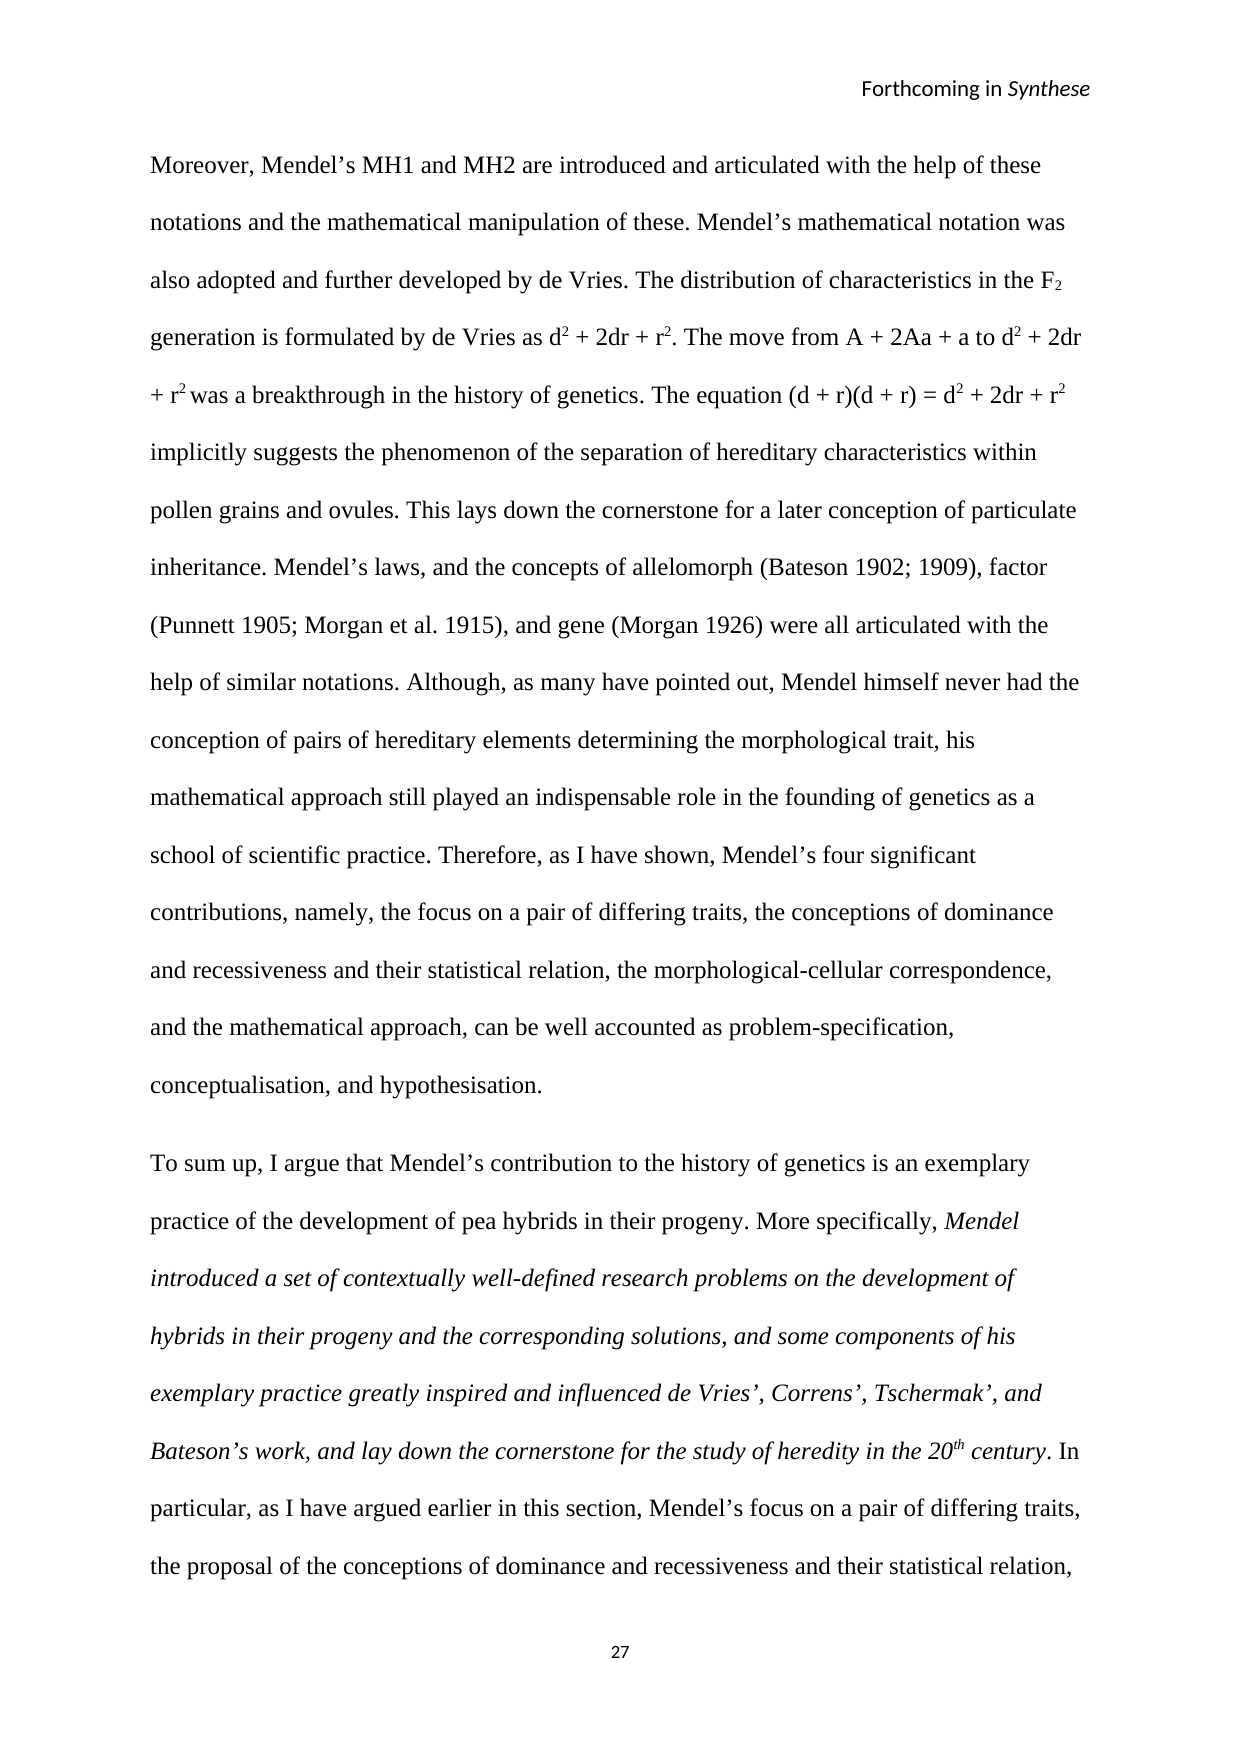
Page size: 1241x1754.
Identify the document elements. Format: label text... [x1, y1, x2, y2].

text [150, 1148, 1090, 1579]
text Moreover, Mendel’s MH1 and MH2 are introduced and articulated with the help of these notations and the mathematical manipulation of these. Mendel’s mathematical notation was also adopted and further developed by de Vries. The distribution of characteristics in the F2 generation is formulated by de Vries as d2 + 2dr + r2. The move from A + 2Aa + a to d2 + 2dr + r2 was a breakthrough in the history of genetics. The equation (d + r)(d + r) = d2 + 2dr + r2 implicitly suggests the phenomenon of the separation of hereditary characteristics within pollen grains and ovules. This lays down the cornerstone for a later conception of particulate inheritance. Mendel’s laws, and the concepts of allelomorph (Bateson 1902; 1909), factor (Punnett 1905; Morgan et al. 1915), and gene (Morgan 1926) were all articulated with the help of similar notations. Although, as many have pointed out, Mendel himself never had the conception of pairs of hereditary elements determining the morphological trait, his mathematical approach still played an indispensable role in the founding of genetics as a school of scientific practice. Therefore, as I have shown, Mendel’s four significant contributions, namely, the focus on a pair of differing traits, the conceptions of dominance and recessiveness and their statistical relation, the morphological-cellular correspondence, and the mathematical approach, can be well accounted as problem-specification, conceptualisation, and hypothesisation. [150, 150, 1090, 1099]
